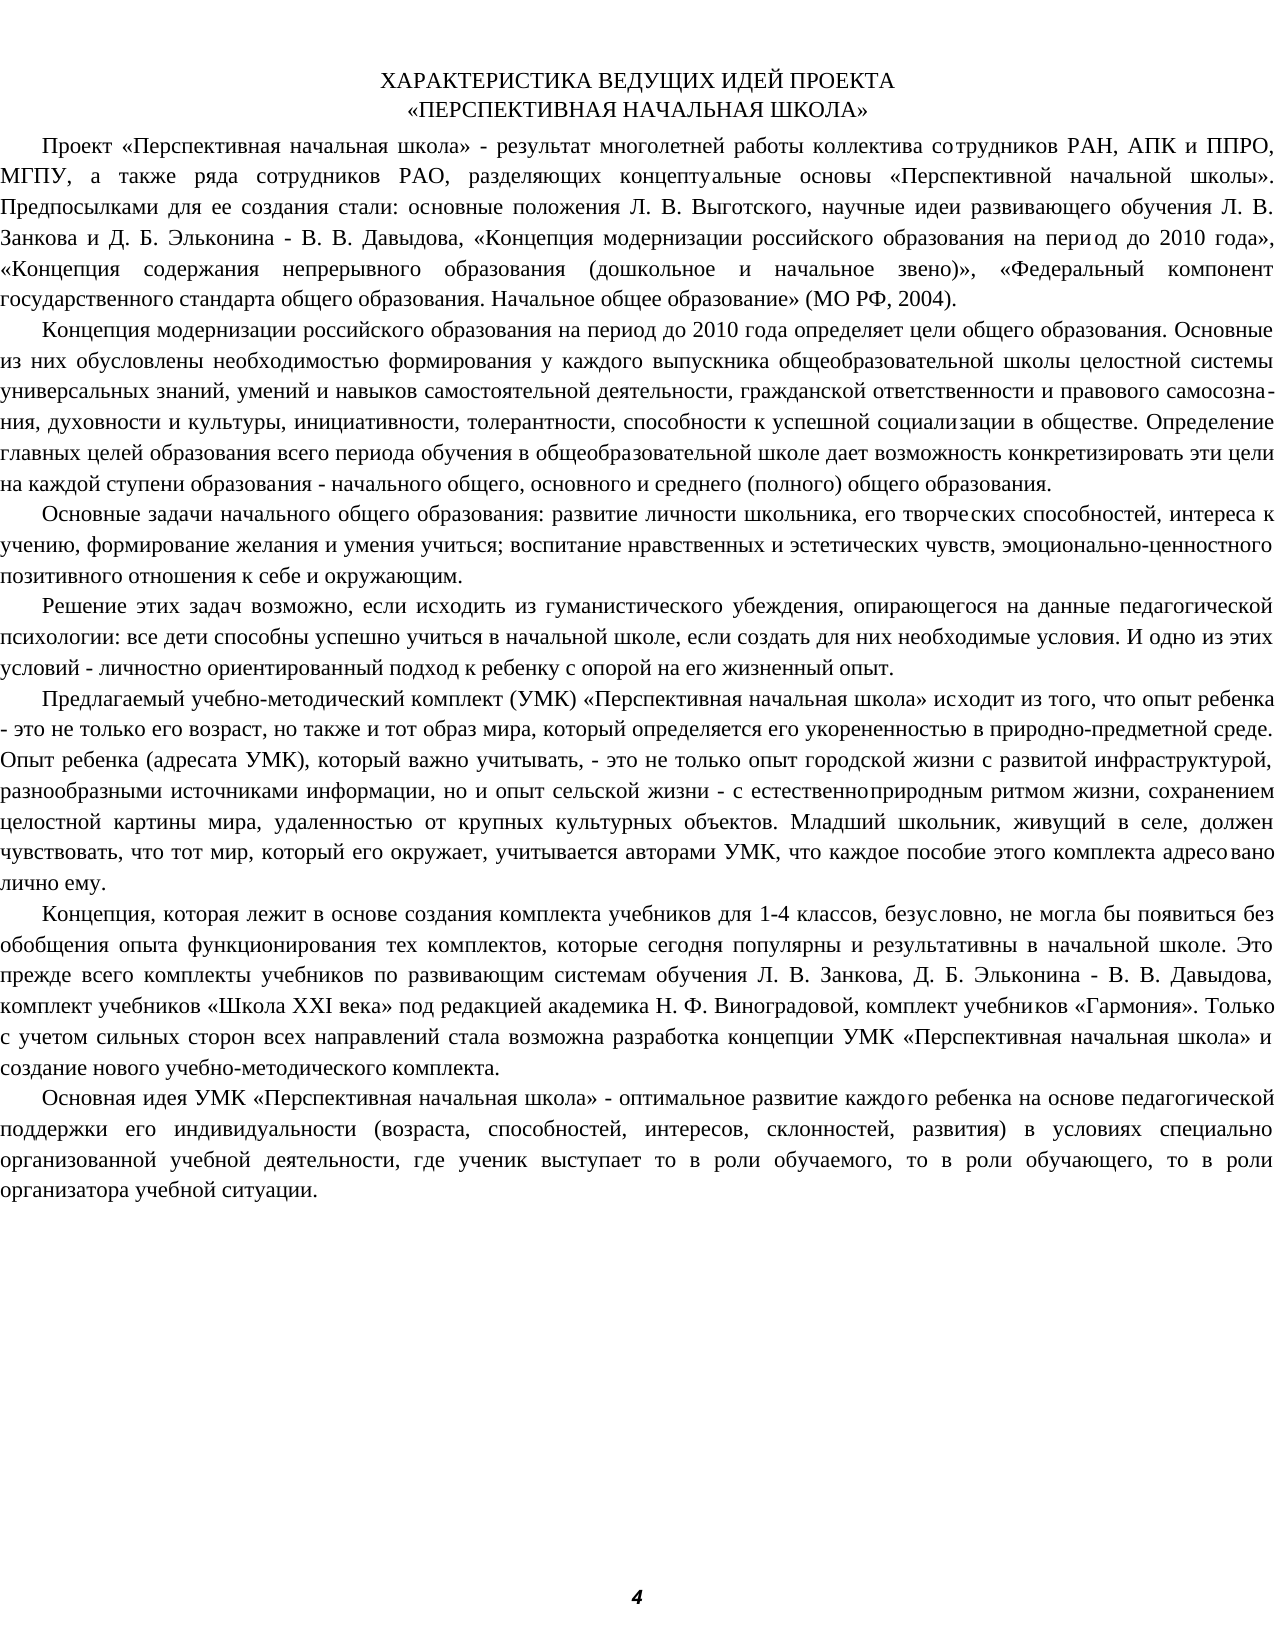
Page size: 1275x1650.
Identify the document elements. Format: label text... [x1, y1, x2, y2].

text Решение этих задач возможно, если исходить из гуманистического убеждения, опирающегося на данные педагогической психологии: все дети способны успешно учиться в начальной школе, если создать для них необходимые условия. И одно из этих условий - личностно ориентированный подход к ребенку с опорой на его жизненный опыт. [0, 589, 1275, 682]
text Проект «Перспективная начальная школа» - результат многолетней работы коллектива сотрудников РАН, АПК и ППРО, МГПУ, а также ряда сотрудников РАО, разделяющих концептуальные основы «Перспективной начальной школы». Предпосылками для ее создания стали: основные положения Л. В. Выготского, научные идеи развивающего обучения Л. В. Занкова и Д. Б. Эльконина - В. В. Давыдова, «Концепция модернизации российского образования на период до 2010 года», «Концепция содержания непрерывного образования (дошкольное и начальное звено)», «Федеральный компонент государственного стандарта общего образования. Начальное общее образование» (МО РФ, 2004). [0, 128, 1275, 313]
text Предлагаемый учебно-методический комплект (УМК) «Перспективная начальная школа» исходит из того, что опыт ребенка - это не только его возраст, но также и тот образ мира, который определяется его укорененностью в природно-предметной среде. Опыт ребенка (адресата УМК), который важно учитывать, - это не только опыт городской жизни с развитой инфраструктурой, разнообразными источниками информации, но и опыт сельской жизни - с естественноприродным ритмом жизни, сохранением целостной картины мира, удаленностью от крупных культурных объектов. Младший школьник, живущий в селе, должен чувствовать, что тот мир, который его окружает, учитывается авторами УМК, что каждое пособие этого комплекта адресовано лично ему. [0, 682, 1275, 897]
text Концепция модернизации российского образования на период до 2010 года определяет цели общего образования. Основные из них обусловлены необходимостью формирования у каждого выпускника общеобразовательной школы целостной системы универсальных знаний, умений и навыков самостоятельной деятельности, гражданской ответственности и правового самосознания, духовности и культуры, инициативности, толерантности, способности к успешной социализации в обществе. Определение главных целей образования всего периода обучения в общеобразовательной школе дает возможность конкретизировать эти цели на каждой ступени образования - начального общего, основного и среднего (полного) общего образования. [0, 313, 1275, 497]
text Концепция, которая лежит в основе создания комплекта учебников для 1-4 классов, безусловно, не могла бы появиться без обобщения опыта функционирования тех комплектов, которые сегодня популярны и результативны в начальной школе. Это прежде всего комплекты учебников по развивающим системам обучения Л. В. Занкова, Д. Б. Эльконина - В. В. Давыдова, комплект учебников «Школа XXI века» под редакцией академика Н. Ф. Виноградовой, комплект учебников «Гармония». Только с учетом сильных сторон всех направлений стала возможна разработка концепции УМК «Перспективная начальная школа» и создание нового учебно-методического комплекта. [0, 897, 1275, 1081]
text Основная идея УМК «Перспективная начальная школа» - оптимальное развитие каждого ребенка на основе педагогической поддержки его индивидуальности (возраста, способностей, интересов, склонностей, развития) в условиях специально организованной учебной деятельности, где ученик выступает то в роли обучаемого, то в роли обучающего, то в роли организатора учебной ситуации. [0, 1081, 1275, 1204]
text ХАРАКТЕРИСТИКА ВЕДУЩИХ ИДЕЙ ПРОЕКТА «ПЕРСПЕКТИВНАЯ НАЧАЛЬНАЯ ШКОЛА» [0, 65, 1275, 123]
text Основные задачи начального общего образования: развитие личности школьника, его творческих способностей, интереса к учению, формирование желания и умения учиться; воспитание нравственных и эстетических чувств, эмоционально-ценностного позитивного отношения к себе и окружающим. [0, 497, 1275, 589]
